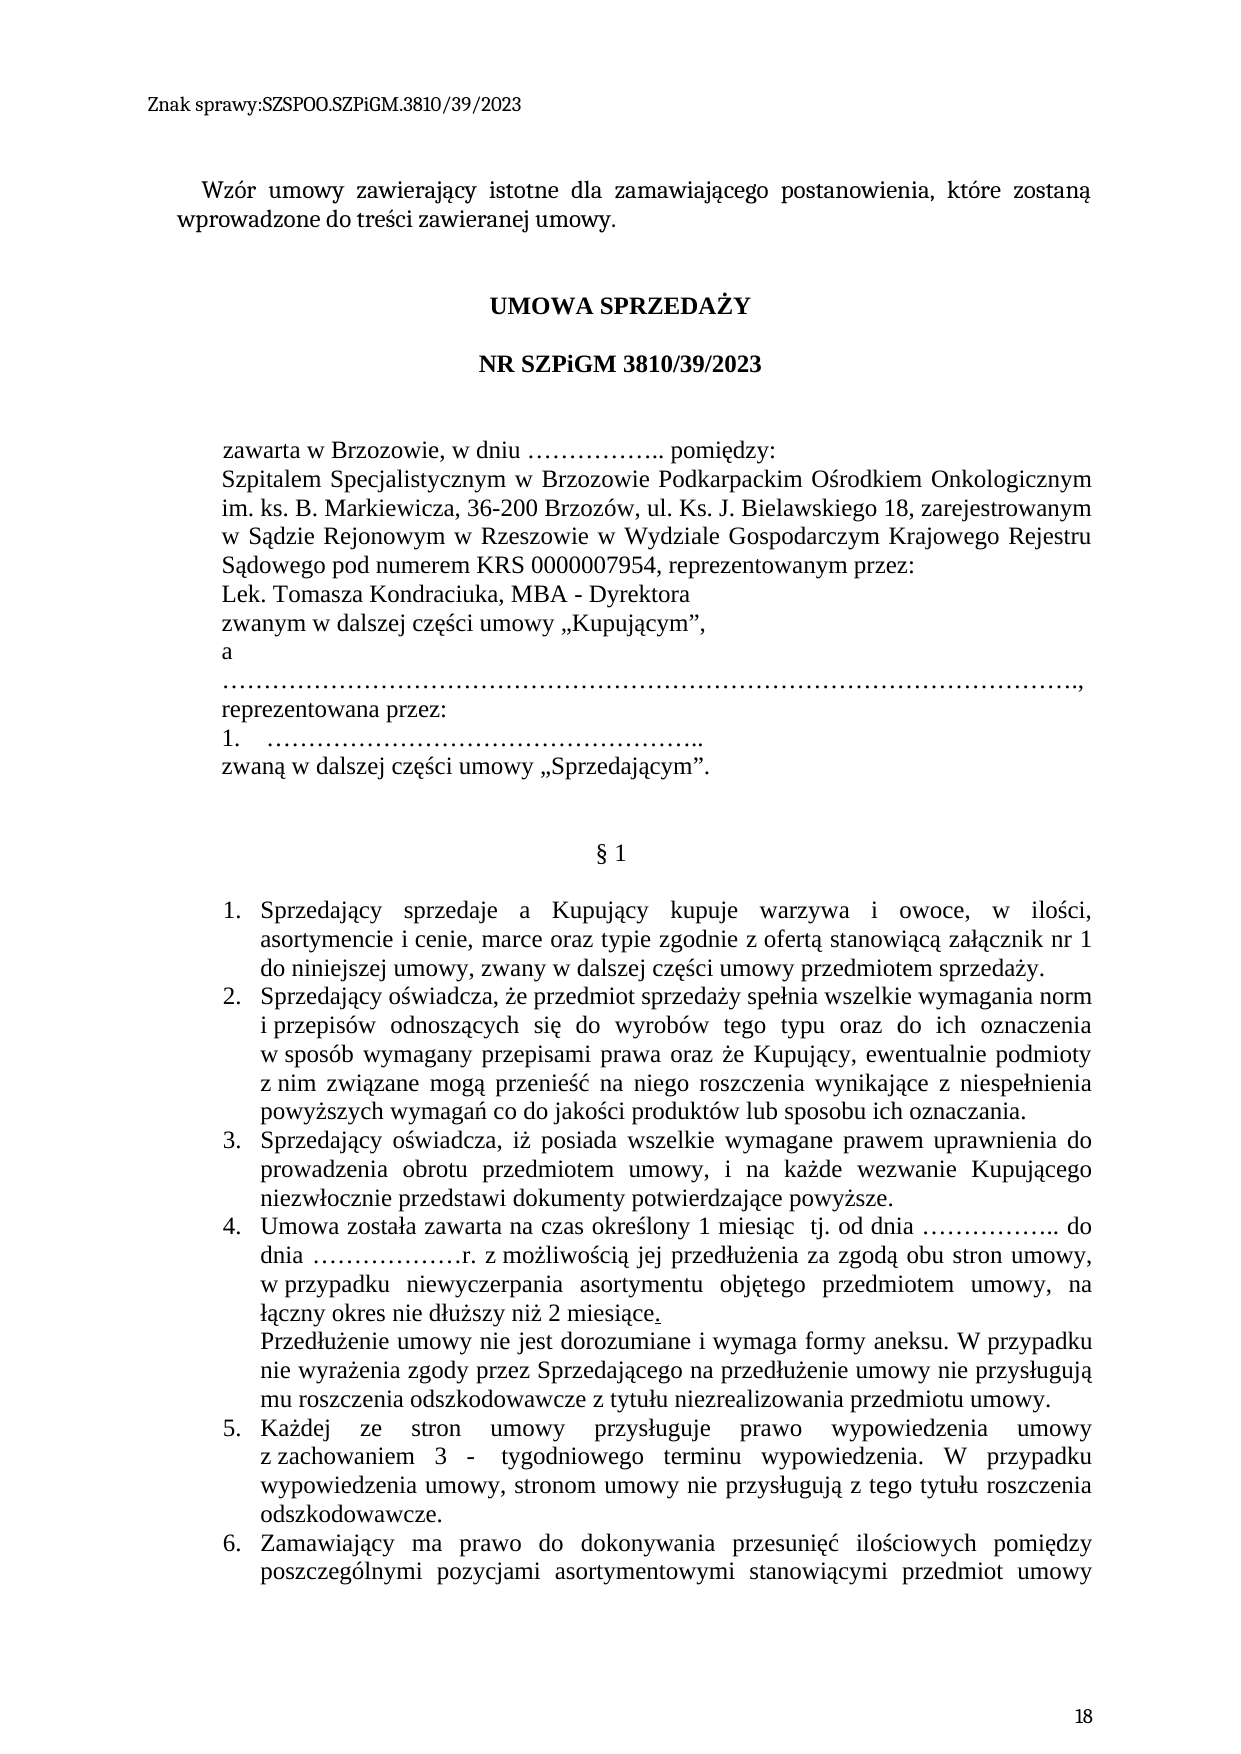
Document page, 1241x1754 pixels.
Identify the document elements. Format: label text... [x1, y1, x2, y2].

text § 1 [221, 838, 1093, 866]
text zawarta w Brzozowie, w dniu …………….. pomiędzy: [148, 435, 1093, 464]
text …………………………………………………………………………………………., reprezentowana przez: [221, 665, 1093, 723]
text UMOWA SPRZEDAŻY [148, 291, 1093, 320]
text Lek. Tomasza Kondraciuka, MBA - Dyrektora [221, 579, 1093, 608]
text Szpitalem Specjalistycznym w Brzozowie Podkarpackim Ośrodkiem Onkologicznym im. ks. B. Markiewicza, 36-200 Brzozów, ul. Ks. J. Bielawskiego 18, zarejestrowanym w Sądzie Rejonowym w Rzeszowie w Wydziale Gospodarczym Krajowego Rejestru Sądowego pod numerem KRS 0000007954, reprezentowanym przez: [221, 464, 1093, 579]
list Sprzedający oświadcza, iż posiada wszelkie wymagane prawem uprawnienia do prowadzenia obrotu przedmiotem umowy, i na każde wezwanie Kupującego niezwłocznie przedstawi dokumenty potwierdzające powyższe. [223, 1125, 1093, 1211]
text Wzór umowy zawierający istotne dla zamawiającego postanowienia, które zostaną wprowadzone do treści zawieranej umowy. [177, 176, 1093, 234]
text zwaną w dalszej części umowy „Sprzedającym”. [221, 751, 1093, 780]
text zwanym w dalszej części umowy „Kupującym”, [221, 608, 1093, 636]
list Każdej ze stron umowy przysługuje prawo wypowiedzenia umowy z zachowaniem 3 - tygodniowego terminu wypowiedzenia. W przypadku wypowiedzenia umowy, stronom umowy nie przysługują z tego tytułu roszczenia odszkodowawcze. [223, 1413, 1093, 1528]
list Umowa została zawarta na czas określony 1 miesiąc tj. od dnia …………….. do dnia ………………r. z możliwością jej przedłużenia za zgodą obu stron umowy, w przypadku niewyczerpania asortymentu objętego przedmiotem umowy, na łączny okres nie dłuższy niż 2 miesiące. [223, 1211, 1093, 1326]
list …………………………………………….. [221, 723, 1093, 751]
list Sprzedający oświadcza, że przedmiot sprzedaży spełnia wszelkie wymagania norm i przepisów odnoszących się do wyrobów tego typu oraz do ich oznaczenia w sposób wymagany przepisami prawa oraz że Kupujący, ewentualnie podmioty z nim związane mogą przenieść na niego roszczenia wynikające z niespełnienia powyższych wymagań co do jakości produktów lub sposobu ich oznaczania. [223, 981, 1093, 1125]
text a [221, 636, 1093, 665]
list Sprzedający sprzedaje a Kupujący kupuje warzywa i owoce, w ilości, asortymencie i cenie, marce oraz typie zgodnie z ofertą stanowiącą załącznik nr 1 do niniejszej umowy, zwany w dalszej części umowy przedmiotem sprzedaży. [223, 895, 1093, 981]
text Przedłużenie umowy nie jest dorozumiane i wymaga formy aneksu. W przypadku nie wyrażenia zgody przez Sprzedającego na przedłużenie umowy nie przysługują mu roszczenia odszkodowawcze z tytułu niezrealizowania przedmiotu umowy. [260, 1326, 1093, 1413]
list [223, 1528, 1093, 1585]
text NR SZPiGM 3810/39/2023 [148, 349, 1093, 378]
